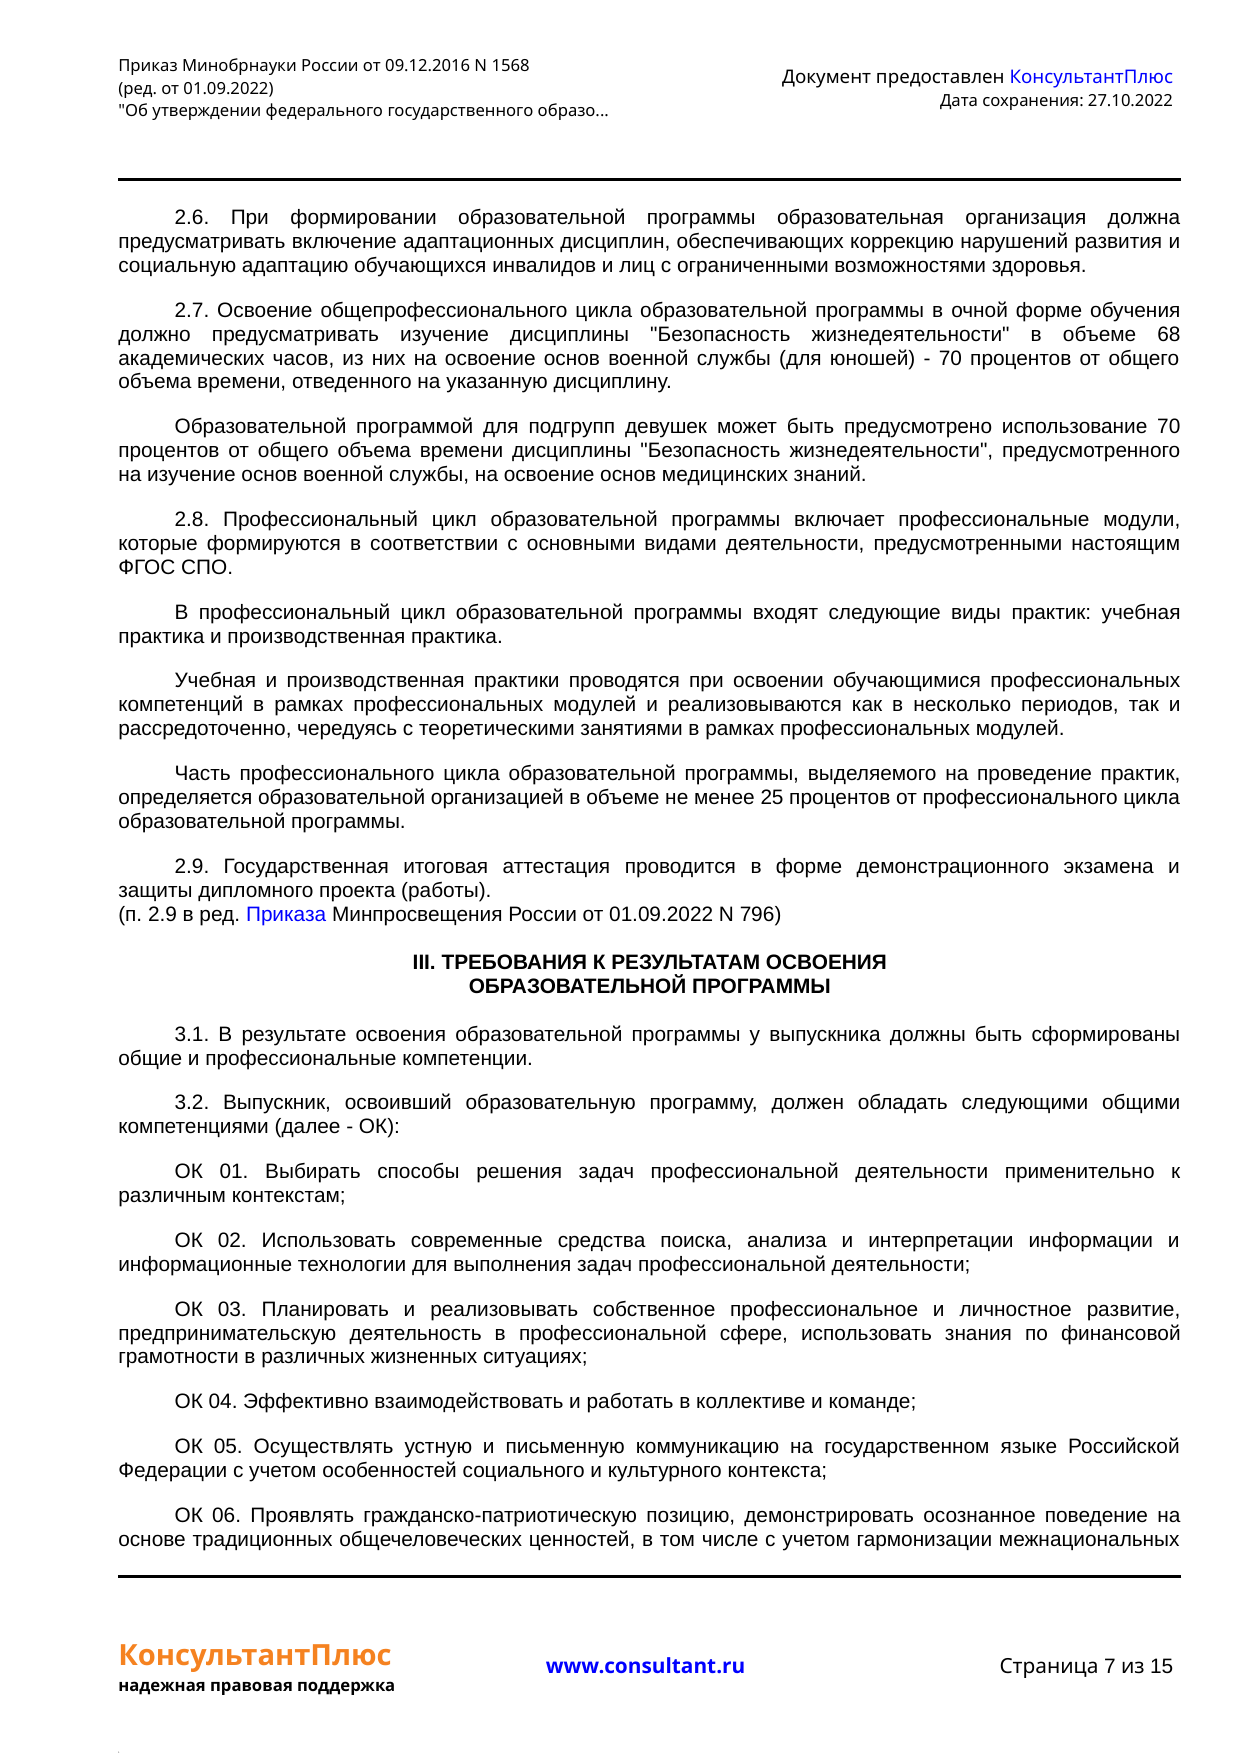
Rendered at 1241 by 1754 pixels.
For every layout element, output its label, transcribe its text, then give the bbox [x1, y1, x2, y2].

text ОК 05. Осуществлять устную и письменную коммуникацию на государственном языке Российской Федерации с учетом особенностей социального и культурного контекста; [118, 1434, 1181, 1482]
text 2.9. Государственная итоговая аттестация проводится в форме демонстрационного экзамена и защиты дипломного проекта (работы). [118, 854, 1181, 902]
text ОК 02. Использовать современные средства поиска, анализа и интерпретации информации и информационные технологии для выполнения задач профессиональной деятельности; [118, 1228, 1181, 1276]
text 2.7. Освоение общепрофессионального цикла образовательной программы в очной форме обучения должно предусматривать изучение дисциплины "Безопасность жизнедеятельности" в объеме 68 академических часов, из них на освоение основ военной службы (для юношей) - 70 процентов от общего объема времени, отведенного на указанную дисциплину. [118, 297, 1181, 393]
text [118, 1503, 1181, 1551]
text ОК 03. Планировать и реализовывать собственное профессиональное и личностное развитие, предпринимательскую деятельность в профессиональной сфере, использовать знания по финансовой грамотности в различных жизненных ситуациях; [118, 1296, 1181, 1368]
text 2.8. Профессиональный цикл образовательной программы включает профессиональные модули, которые формируются в соответствии с основными видами деятельности, предусмотренными настоящим ФГОС СПО. [118, 507, 1181, 579]
title III. ТРЕБОВАНИЯ К РЕЗУЛЬТАТАМ ОСВОЕНИЯ [118, 949, 1181, 973]
text 3.1. В результате освоения образовательной программы у выпускника должны быть сформированы общие и профессиональные компетенции. [118, 1021, 1181, 1069]
text Учебная и производственная практики проводятся при освоении обучающимися профессиональных компетенций в рамках профессиональных модулей и реализовываются как в несколько периодов, так и рассредоточенно, чередуясь с теоретическими занятиями в рамках профессиональных модулей. [118, 668, 1181, 740]
text ОК 04. Эффективно взаимодействовать и работать в коллективе и команде; [118, 1389, 1181, 1413]
text Часть профессионального цикла образовательной программы, выделяемого на проведение практик, определяется образовательной организацией в объеме не менее 25 процентов от профессионального цикла образовательной программы. [118, 761, 1181, 833]
text Образовательной программой для подгрупп девушек может быть предусмотрено использование 70 процентов от общего объема времени дисциплины "Безопасность жизнедеятельности", предусмотренного на изучение основ военной службы, на освоение основ медицинских знаний. [118, 414, 1181, 486]
text ОК 01. Выбирать способы решения задач профессиональной деятельности применительно к различным контекстам; [118, 1159, 1181, 1207]
text В профессиональный цикл образовательной программы входят следующие виды практик: учебная практика и производственная практика. [118, 599, 1181, 647]
title ОБРАЗОВАТЕЛЬНОЙ ПРОГРАММЫ [118, 973, 1181, 997]
text (п. 2.9 в ред. Приказа Минпросвещения России от 01.09.2022 N 796) [118, 902, 1181, 926]
text 3.2. Выпускник, освоивший образовательную программу, должен обладать следующими общими компетенциями (далее - ОК): [118, 1090, 1181, 1138]
text 2.6. При формировании образовательной программы образовательная организация должна предусматривать включение адаптационных дисциплин, обеспечивающих коррекцию нарушений развития и социальную адаптацию обучающихся инвалидов и лиц с ограниченными возможностями здоровья. [118, 205, 1181, 277]
